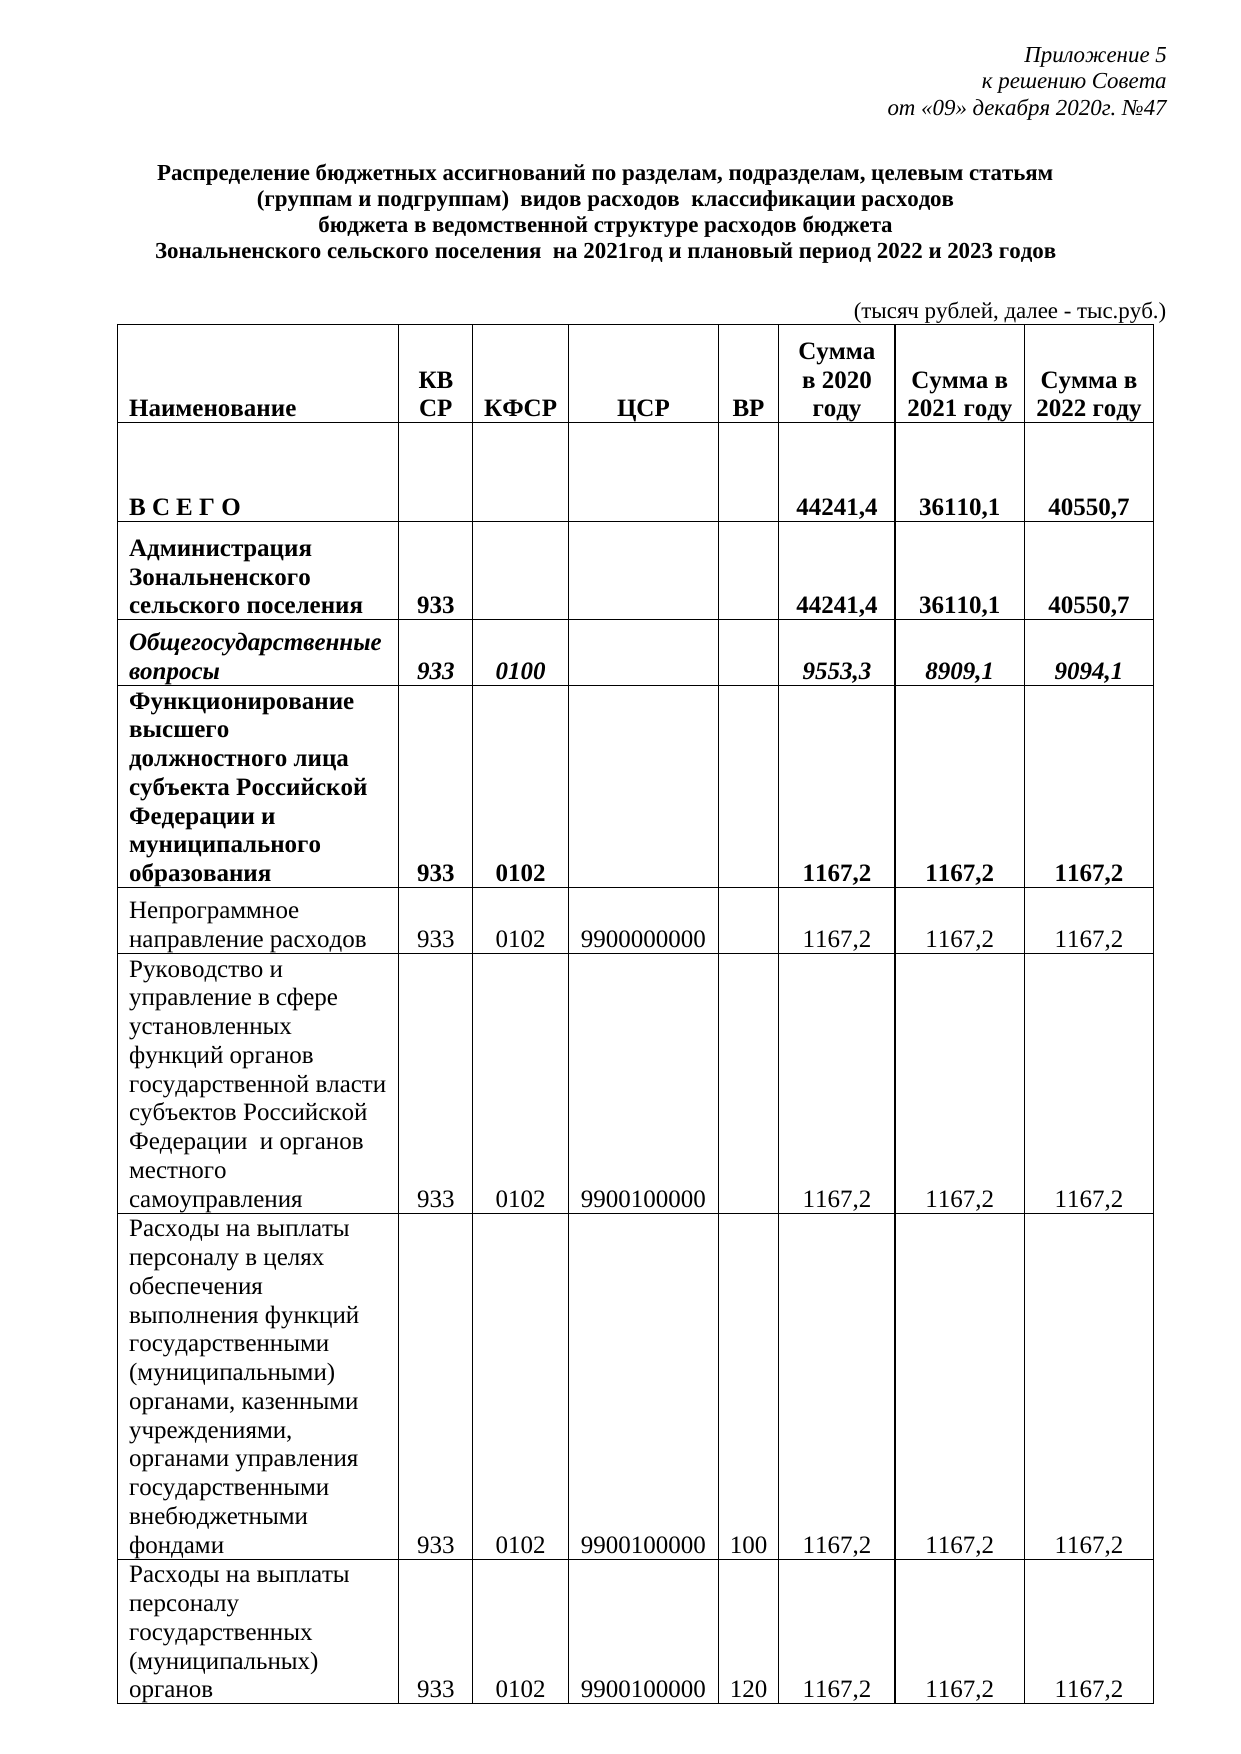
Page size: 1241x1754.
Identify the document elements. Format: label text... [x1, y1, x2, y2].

table_cell 9900100000 [569, 1214, 718, 1558]
table_cell 1167,2 [779, 888, 894, 953]
table_cell Администрация Зональненского сельского поселения [118, 522, 398, 619]
table_cell 1167,2 [779, 1560, 894, 1703]
table_cell 1167,2 [1025, 888, 1153, 953]
table_cell В С Е Г О [118, 423, 398, 521]
table_cell 36110,1 [896, 522, 1024, 619]
table_cell 1167,2 [896, 1214, 1024, 1558]
table_cell 9900100000 [569, 954, 718, 1212]
table_cell [569, 686, 718, 887]
table_cell [569, 423, 718, 521]
table_cell [569, 522, 718, 619]
table_cell [473, 522, 568, 619]
table_cell [473, 423, 568, 521]
table_cell Функционирование высшего должностного лица субъекта Российской Федерации и муниципального образования [118, 686, 398, 887]
table_cell [399, 423, 472, 521]
table_cell 0102 [473, 954, 568, 1212]
table_cell 933 [399, 1560, 472, 1703]
table_header ЦСР [569, 325, 718, 422]
subtitle от «09» декабря 2020г. №47 [118, 94, 1167, 120]
table_cell [719, 620, 778, 685]
table_header Сумма в 2021 году [896, 325, 1024, 422]
table_cell Расходы на выплаты персоналу в целях обеспечения выполнения функций государственными (муниципальными) органами, казенными учреждениями, органами управления государственными внебюджетными фондами [118, 1214, 398, 1558]
table_cell 0102 [473, 1214, 568, 1558]
table_cell 9553,3 [779, 620, 894, 685]
table_cell [719, 686, 778, 887]
table_cell 36110,1 [896, 423, 1024, 521]
table_cell 1167,2 [896, 954, 1024, 1212]
table_cell 44241,4 [779, 522, 894, 619]
table_header Наименование [118, 325, 398, 422]
table_cell 933 [399, 686, 472, 887]
text Приложение 5 [118, 41, 1167, 67]
table_cell 1167,2 [896, 888, 1024, 953]
table_cell 1167,2 [1025, 1214, 1153, 1558]
subtitle к решению Совета [118, 67, 1167, 94]
text Зональненского сельского поселения на 2021год и плановый период 2022 и 2023 годов [118, 238, 1093, 264]
table_cell 933 [399, 954, 472, 1212]
table_cell 1167,2 [896, 1560, 1024, 1703]
table_cell 1167,2 [896, 686, 1024, 887]
table_cell 0102 [473, 686, 568, 887]
table_cell 9900000000 [569, 888, 718, 953]
table_header КФСР [473, 325, 568, 422]
table_cell 120 [719, 1560, 778, 1703]
table_cell [719, 423, 778, 521]
table_cell 0100 [473, 620, 568, 685]
table_cell 1167,2 [1025, 954, 1153, 1212]
text Распределение бюджетных ассигнований по разделам, подразделам, целевым статьям (группам и подгруппам) видов расходов классификации расходов [118, 158, 1093, 211]
table_cell 0102 [473, 888, 568, 953]
table_cell 933 [399, 620, 472, 685]
table_cell 1167,2 [1025, 1560, 1153, 1703]
table_cell 9094,1 [1025, 620, 1153, 685]
table_cell 933 [399, 522, 472, 619]
table_cell 0102 [473, 1560, 568, 1703]
table_cell 1167,2 [1025, 686, 1153, 887]
table_header КВСР [399, 325, 472, 422]
text (тысяч рублей, далее - тыс.руб.) [118, 297, 1167, 324]
table_cell [719, 522, 778, 619]
table_cell 9900100000 [569, 1560, 718, 1703]
table_cell Непрограммное направление расходов [118, 888, 398, 953]
table_cell [719, 954, 778, 1212]
table_cell 1167,2 [779, 954, 894, 1212]
table_cell 1167,2 [779, 686, 894, 887]
table_cell 40550,7 [1025, 522, 1153, 619]
table_cell 40550,7 [1025, 423, 1153, 521]
table_cell 933 [399, 1214, 472, 1558]
table_cell [569, 620, 718, 685]
table_cell 44241,4 [779, 423, 894, 521]
table_header ВР [719, 325, 778, 422]
table_cell 933 [399, 888, 472, 953]
table_cell 1167,2 [779, 1214, 894, 1558]
table_cell 100 [719, 1214, 778, 1558]
text бюджета в ведомственной структуре расходов бюджета [118, 211, 1093, 238]
table_cell 8909,1 [896, 620, 1024, 685]
table_cell [719, 888, 778, 953]
table_cell Общегосударственные вопросы [118, 620, 398, 685]
table_cell Расходы на выплаты персоналу государственных (муниципальных) органов [118, 1560, 398, 1703]
table_cell Руководство и управление в сфере установленных функций органов государственной власти субъектов Российской Федерации и органов местного самоуправления [118, 954, 398, 1212]
table_header Сумма в 2022 году [1025, 325, 1153, 422]
table_header Сумма в 2020 году [779, 325, 894, 422]
